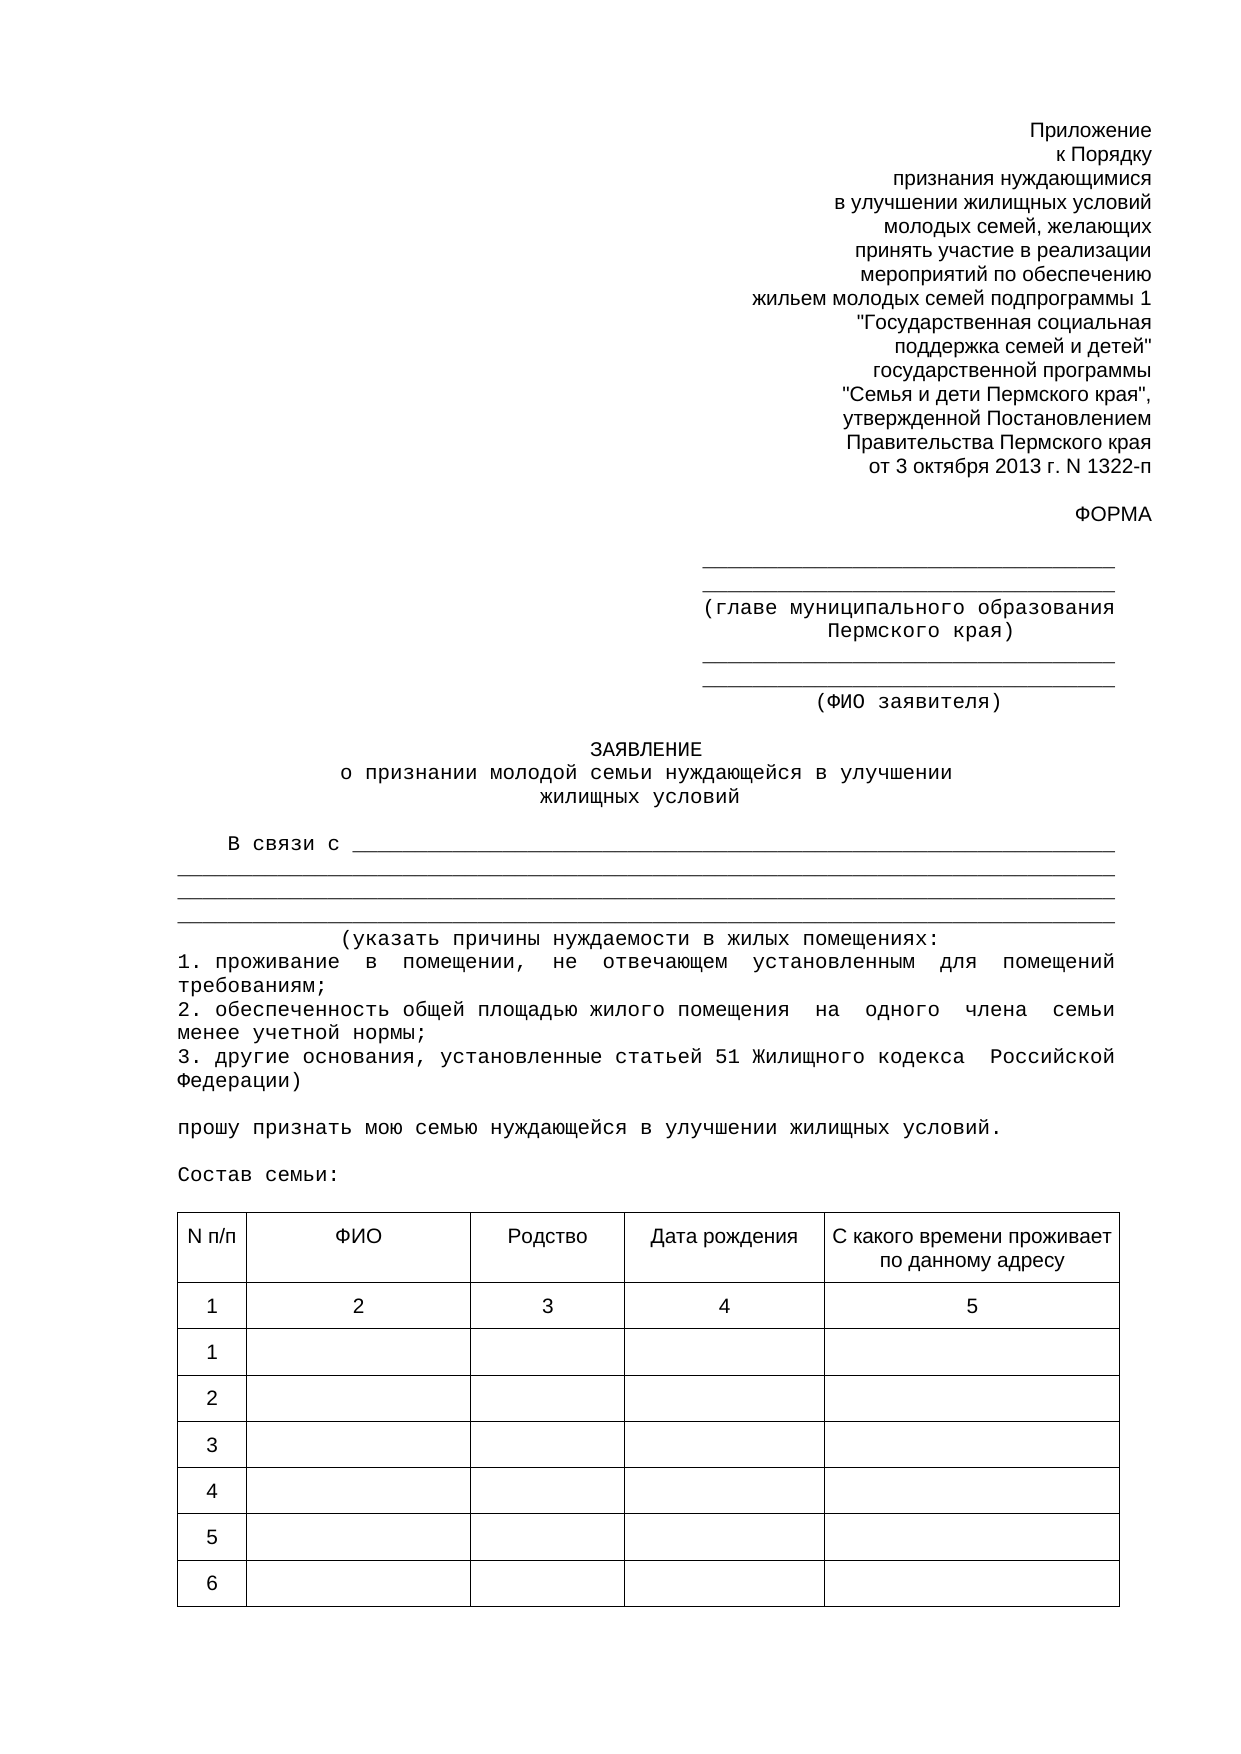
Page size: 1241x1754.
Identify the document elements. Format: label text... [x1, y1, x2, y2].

text _________________________________ [177, 644, 1152, 668]
table_cell [625, 1329, 824, 1374]
text Состав семьи: [177, 1164, 1152, 1188]
table_cell [625, 1561, 824, 1606]
table_header ФИО [247, 1213, 470, 1282]
text государственной программы [177, 358, 1152, 382]
text 3. другие основания, установленные статьей 51 Жилищного кодекса Российской [177, 1046, 1152, 1069]
text (ФИО заявителя) [177, 691, 1152, 715]
text утвержденной Постановлением [177, 406, 1152, 429]
text жилищных условий [177, 786, 1152, 809]
text В связи с _____________________________________________________________ [177, 833, 1152, 857]
table_cell 3 [178, 1422, 246, 1467]
table_cell [825, 1468, 1119, 1513]
text "Семья и дети Пермского края", [177, 382, 1152, 406]
text требованиям; [177, 975, 1152, 999]
table_header Родство [471, 1213, 624, 1282]
text Приложение [177, 118, 1152, 142]
text принять участие в реализации [177, 238, 1152, 262]
text Правительства Пермского края [177, 429, 1152, 453]
table_cell [247, 1329, 470, 1374]
table_header С какого времени проживает по данному адресу [825, 1213, 1119, 1282]
table_cell 4 [178, 1468, 246, 1513]
text ФОРМА [177, 501, 1152, 525]
table_cell [625, 1376, 824, 1421]
table_cell [625, 1468, 824, 1513]
table_cell [247, 1561, 470, 1606]
table_cell [825, 1514, 1119, 1559]
table_cell [825, 1422, 1119, 1467]
text Федерации) [177, 1069, 1152, 1093]
text мероприятий по обеспечению [177, 262, 1152, 286]
table_cell 2 [178, 1376, 246, 1421]
text 2. обеспеченность общей площадью жилого помещения на одного члена семьи [177, 999, 1152, 1022]
text признания нуждающимися [177, 166, 1152, 190]
text прошу признать мою семью нуждающейся в улучшении жилищных условий. [177, 1117, 1152, 1141]
text ЗАЯВЛЕНИЕ [177, 738, 1152, 762]
text "Государственная социальная [177, 310, 1152, 334]
table_cell [247, 1514, 470, 1559]
table_cell [471, 1468, 624, 1513]
table_cell [625, 1422, 824, 1467]
text (указать причины нуждаемости в жилых помещениях: [177, 928, 1152, 951]
table_cell [471, 1561, 624, 1606]
text о признании молодой семьи нуждающейся в улучшении [177, 762, 1152, 786]
text Пермского края) [177, 620, 1152, 644]
text поддержка семей и детей" [177, 334, 1152, 358]
text ___________________________________________________________________________ [177, 904, 1152, 928]
text от 3 октября 2013 г. N 1322-п [177, 453, 1152, 477]
table_header N п/п [178, 1213, 246, 1282]
table_cell [625, 1514, 824, 1559]
text (главе муниципального образования [177, 597, 1152, 620]
table_cell [825, 1329, 1119, 1374]
table_header Дата рождения [625, 1213, 824, 1282]
table_cell 1 [178, 1283, 246, 1328]
table_cell [247, 1422, 470, 1467]
table_cell [471, 1376, 624, 1421]
text в улучшении жилищных условий [177, 190, 1152, 214]
text молодых семей, желающих [177, 214, 1152, 238]
table_cell [247, 1376, 470, 1421]
table_cell 5 [178, 1514, 246, 1559]
text _________________________________ [177, 668, 1152, 691]
table_cell [471, 1422, 624, 1467]
table_cell 2 [247, 1283, 470, 1328]
text ___________________________________________________________________________ [177, 857, 1152, 880]
table_cell [825, 1561, 1119, 1606]
table_cell 1 [178, 1329, 246, 1374]
text менее учетной нормы; [177, 1022, 1152, 1046]
text _________________________________ [177, 573, 1152, 597]
table_cell [471, 1329, 624, 1374]
text ___________________________________________________________________________ [177, 880, 1152, 904]
text к Порядку [177, 142, 1152, 166]
table_cell [247, 1468, 470, 1513]
table_cell 3 [471, 1283, 624, 1328]
table_cell 4 [625, 1283, 824, 1328]
text 1. проживание в помещении, не отвечающем установленным для помещений [177, 951, 1152, 975]
text жильем молодых семей подпрограммы 1 [177, 286, 1152, 310]
table_cell [825, 1376, 1119, 1421]
table_cell 5 [825, 1283, 1119, 1328]
table_cell [471, 1514, 624, 1559]
text _________________________________ [177, 549, 1152, 573]
table_cell 6 [178, 1561, 246, 1606]
